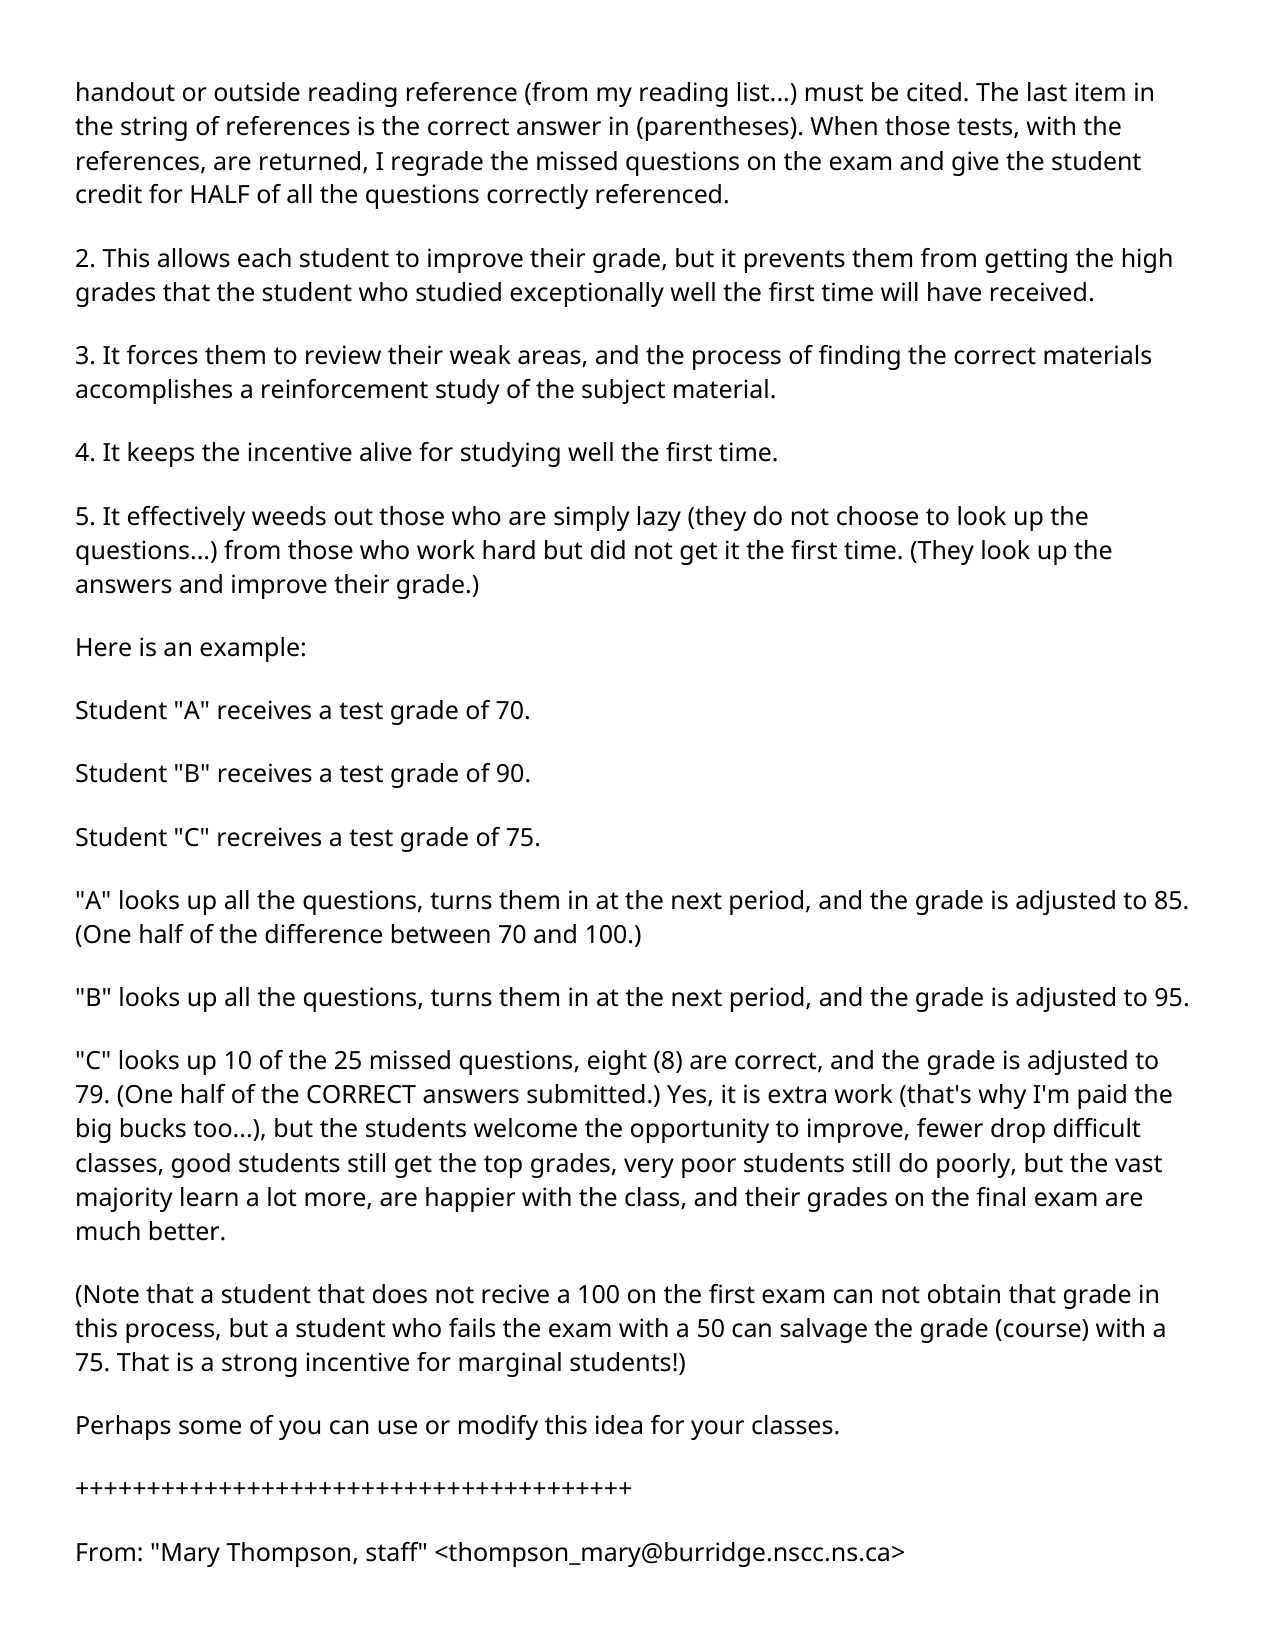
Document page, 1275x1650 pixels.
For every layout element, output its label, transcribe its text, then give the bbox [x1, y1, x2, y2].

text "B" looks up all the questions, turns them in at the next period, and the grade is adjusted to 95. [75, 980, 1200, 1014]
text Here is an example: [75, 629, 1200, 664]
text From: "Mary Thompson, staff" <thompson_mary@burridge.nscc.ns.ca> [75, 1534, 1200, 1568]
text 3. It forces them to review their weak areas, and the process of finding the correct materials accomplishes a reinforcement study of the subject material. [75, 338, 1200, 406]
text +++++++++++++++++++++++++++++++++++++++ [75, 1471, 1200, 1505]
text (Note that a student that does not recive a 100 on the first exam can not obtain that grade in this process, but a student who fails the exam with a 50 can salvage the grade (course) with a 75. That is a strong incentive for marginal students!) [75, 1277, 1200, 1379]
text 4. It keeps the incentive alive for studying well the first time. [75, 435, 1200, 469]
text Student "A" receives a test grade of 70. [75, 693, 1200, 727]
text 5. It effectively weeds out those who are simply lazy (they do not choose to look up the questions...) from those who work hard but did not get it the first time. (They look up the answers and improve their grade.) [75, 498, 1200, 600]
text "A" looks up all the questions, turns them in at the next period, and the grade is adjusted to 85. (One half of the difference between 70 and 100.) [75, 882, 1200, 951]
text handout or outside reading reference (from my reading list...) must be cited. The last item in the string of references is the correct answer in (parentheses). When those tests, with the references, are returned, I regrade the missed questions on the exam and give the student credit for HALF of all the questions correctly referenced. [75, 75, 1200, 211]
text Perhaps some of you can use or modify this idea for your classes. [75, 1408, 1200, 1442]
text "C" looks up 10 of the 25 missed questions, eight (8) are correct, and the grade is adjusted to 79. (One half of the CORRECT answers submitted.) Yes, it is extra work (that's why I'm paid the big bucks too...), but the students welcome the opportunity to improve, fewer drop difficult classes, good students still get the top grades, very poor students still do poorly, but the vast majority learn a lot more, are happier with the class, and their grades on the final exam are much better. [75, 1043, 1200, 1247]
text Student "C" recreives a test grade of 75. [75, 819, 1200, 853]
text Student "B" receives a test grade of 90. [75, 756, 1200, 790]
text 2. This allows each student to improve their grade, but it prevents them from getting the high grades that the student who studied exceptionally well the first time will have received. [75, 240, 1200, 308]
